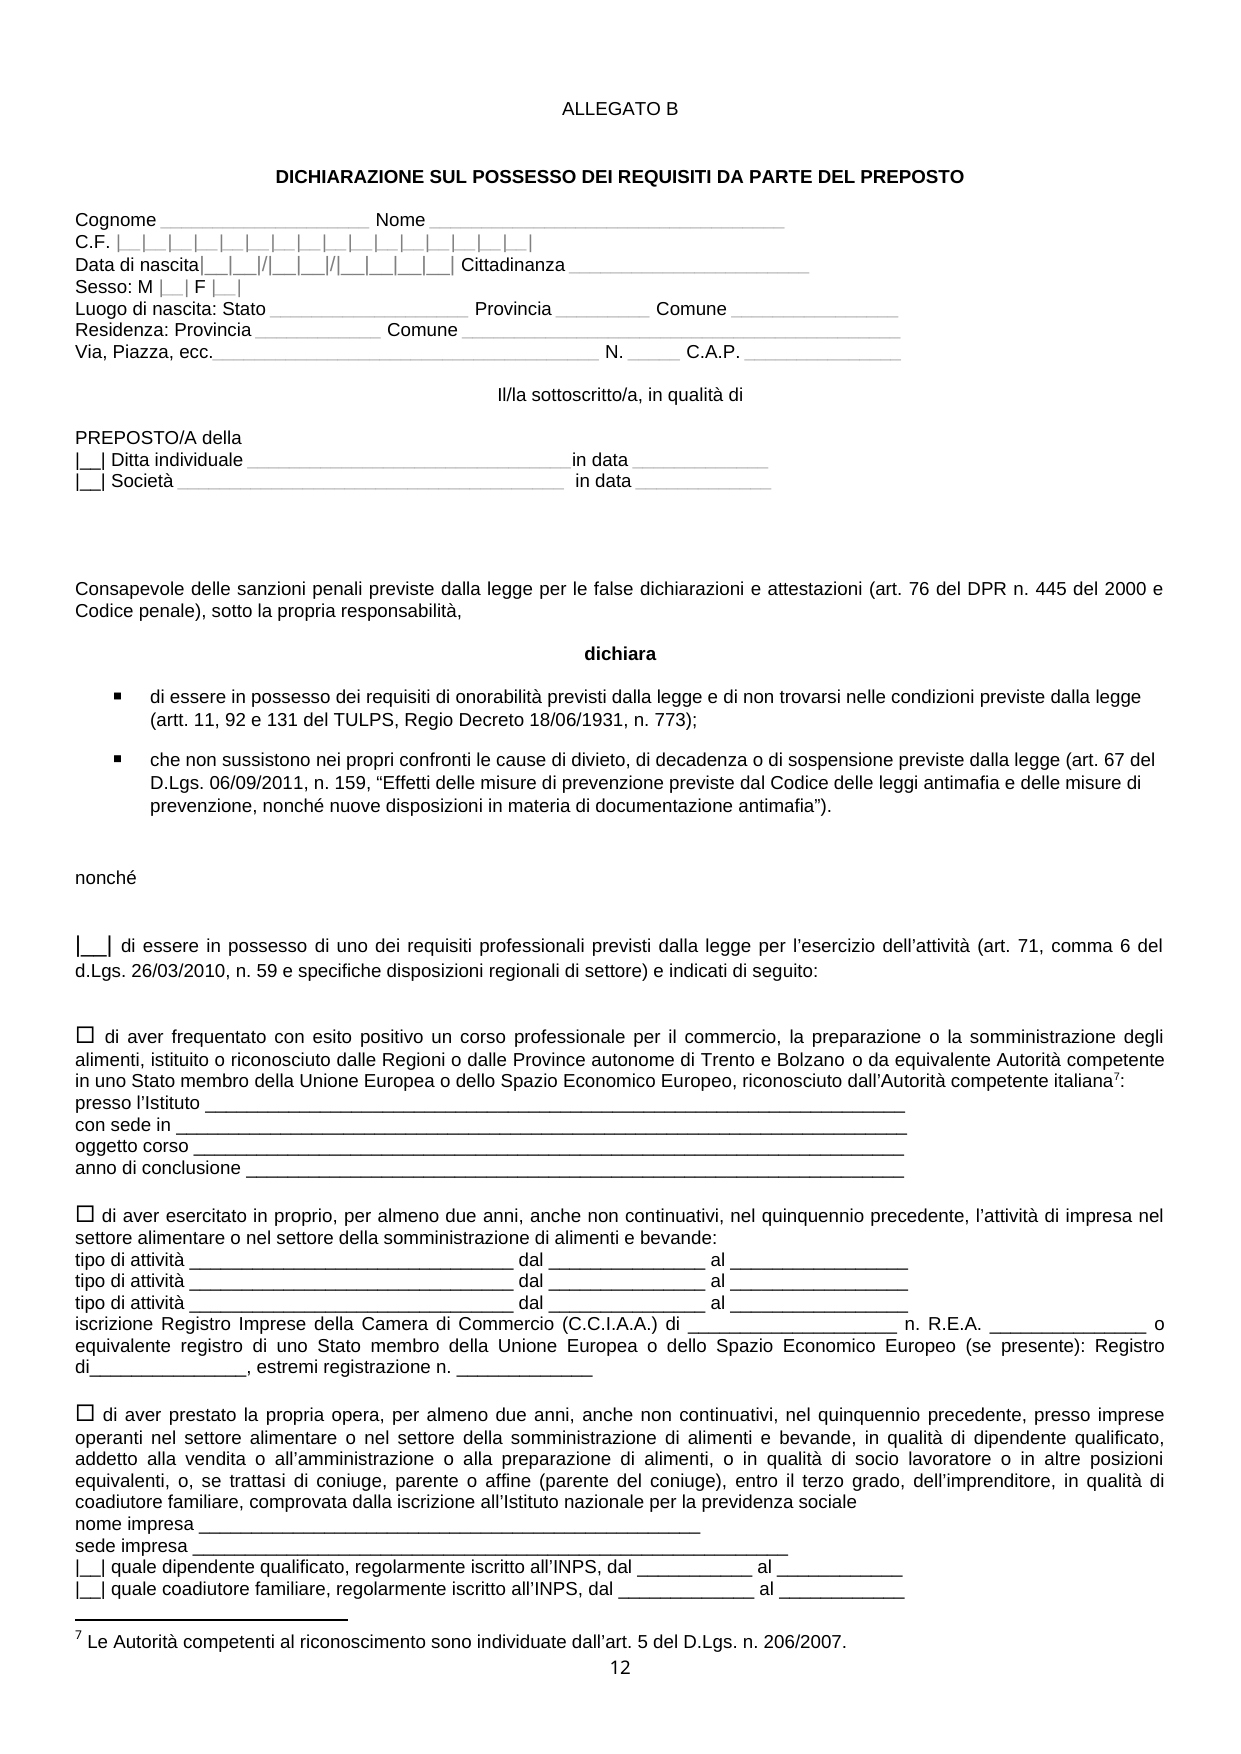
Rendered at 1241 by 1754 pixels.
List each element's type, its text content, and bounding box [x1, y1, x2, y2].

text di aver frequentato con esito positivo un corso professionale per il commercio, la preparazione o la somministrazione degli alimenti, istituito o riconosciuto dalle Regioni o dalle Province autonome di Trento e Bolzano o da equivalente Autorità competente in uno Stato membro della Unione Europea o dello Spazio Economico Europeo, riconosciuto dall’Autorità competente italiana: [75, 1026, 1165, 1092]
text di aver esercitato in proprio, per almeno due anni, anche non continuativi, nel quinquennio precedente, l’attività di impresa nel settore alimentare o nel settore della somministrazione di alimenti e bevande: [75, 1204, 1165, 1248]
text sede impresa _________________________________________________________ [75, 1534, 1165, 1556]
text |__| di essere in possesso di uno dei requisiti professionali previsti dalla legge per l’esercizio dell’attività (art. 71, comma 6 del d.Lgs. 26/03/2010, n. 59 e specifiche disposizioni regionali di settore) e indicati di seguito: [75, 931, 1165, 983]
text ALLEGATO B [75, 98, 1165, 119]
text dichiara [75, 643, 1165, 664]
text tipo di attività _______________________________ dal _______________ al _________________ [75, 1248, 1165, 1270]
text Residenza: Provincia ____________ Comune __________________________________________ [75, 319, 1165, 341]
text di aver prestato la propria opera, per almeno due anni, anche non continuativi, nel quinquennio precedente, presso imprese operanti nel settore alimentare o nel settore della somministrazione di alimenti e bevande, in qualità di dipendente qualificato, addetto alla vendita o all’amministrazione o alla preparazione di alimenti, o in qualità di socio lavoratore o in altre posizioni equivalenti, o, se trattasi di coniuge, parente o affine (parente del coniuge), entro il terzo grado, dell’imprenditore, in qualità di coadiutore familiare, comprovata dalla iscrizione all’Istituto nazionale per la previdenza sociale [75, 1404, 1165, 1513]
text DICHIARAZIONE SUL POSSESSO DEI REQUISITI DA PARTE DEL PREPOSTO [75, 166, 1165, 187]
text tipo di attività _______________________________ dal _______________ al _________________ [75, 1292, 1165, 1313]
text Luogo di nascita: Stato ___________________ Provincia _________ Comune ________________ [75, 298, 1165, 319]
text nonché [75, 867, 1165, 888]
text Cognome ____________________ Nome __________________________________ [75, 209, 1165, 231]
list che non sussistono nei propri confronti le cause di divieto, di decadenza o di sospensione previste dalla legge (art. 67 del D.Lgs. 06/09/2011, n. 159, “Effetti delle misure di prevenzione previste dal Codice delle leggi antimafia e delle misure di prevenzione, nonché nuove disposizioni in materia di documentazione antimafia”). [112, 749, 1165, 816]
text Il/la sottoscritto/a, in qualità di [75, 384, 1165, 406]
text tipo di attività _______________________________ dal _______________ al _________________ [75, 1270, 1165, 1292]
text PREPOSTO/A della [75, 427, 1165, 449]
text iscrizione Registro Imprese della Camera di Commercio (C.C.I.A.A.) di ____________________ n. R.E.A. _______________ o equivalente registro di uno Stato membro della Unione Europea o dello Spazio Economico Europeo (se presente): Registro di_______________, estremi registrazione n. _____________ [75, 1313, 1165, 1378]
list di essere in possesso dei requisiti di onorabilità previsti dalla legge e di non trovarsi nelle condizioni previste dalla legge (artt. 11, 92 e 131 del TULPS, Regio Decreto 18/06/1931, n. 773); [112, 686, 1165, 731]
text presso l’Istituto ___________________________________________________________________ [75, 1092, 1165, 1113]
text |__| quale coadiutore familiare, regolarmente iscritto all’INPS, dal _____________ al ____________ [75, 1578, 1165, 1599]
text Data di nascita|__|__|/|__|__|/|__|__|__|__| Cittadinanza _______________________ [75, 252, 1165, 276]
text |__| Società _____________________________________ in data _____________ [75, 470, 1165, 492]
text |__| Ditta individuale _______________________________in data _____________ [75, 449, 1165, 470]
text C.F. |__|__|__|__|__|__|__|__|__|__|__|__|__|__|__|__| [75, 231, 1165, 252]
text Consapevole delle sanzioni penali previste dalla legge per le false dichiarazioni e attestazioni (art. 76 del DPR n. 445 del 2000 e Codice penale), sotto la propria responsabilità, [75, 578, 1165, 621]
text oggetto corso ____________________________________________________________________ [75, 1135, 1165, 1156]
text |__| quale dipendente qualificato, regolarmente iscritto all’INPS, dal ___________ al ____________ [75, 1556, 1165, 1578]
text anno di conclusione _______________________________________________________________ [75, 1156, 1165, 1178]
text con sede in ______________________________________________________________________ [75, 1113, 1165, 1135]
text Sesso: M |__| F |__| [75, 276, 1165, 298]
text Via, Piazza, ecc._____________________________________ N. _____ C.A.P. _______________ [75, 341, 1165, 362]
text nome impresa ________________________________________________ [75, 1513, 1165, 1534]
